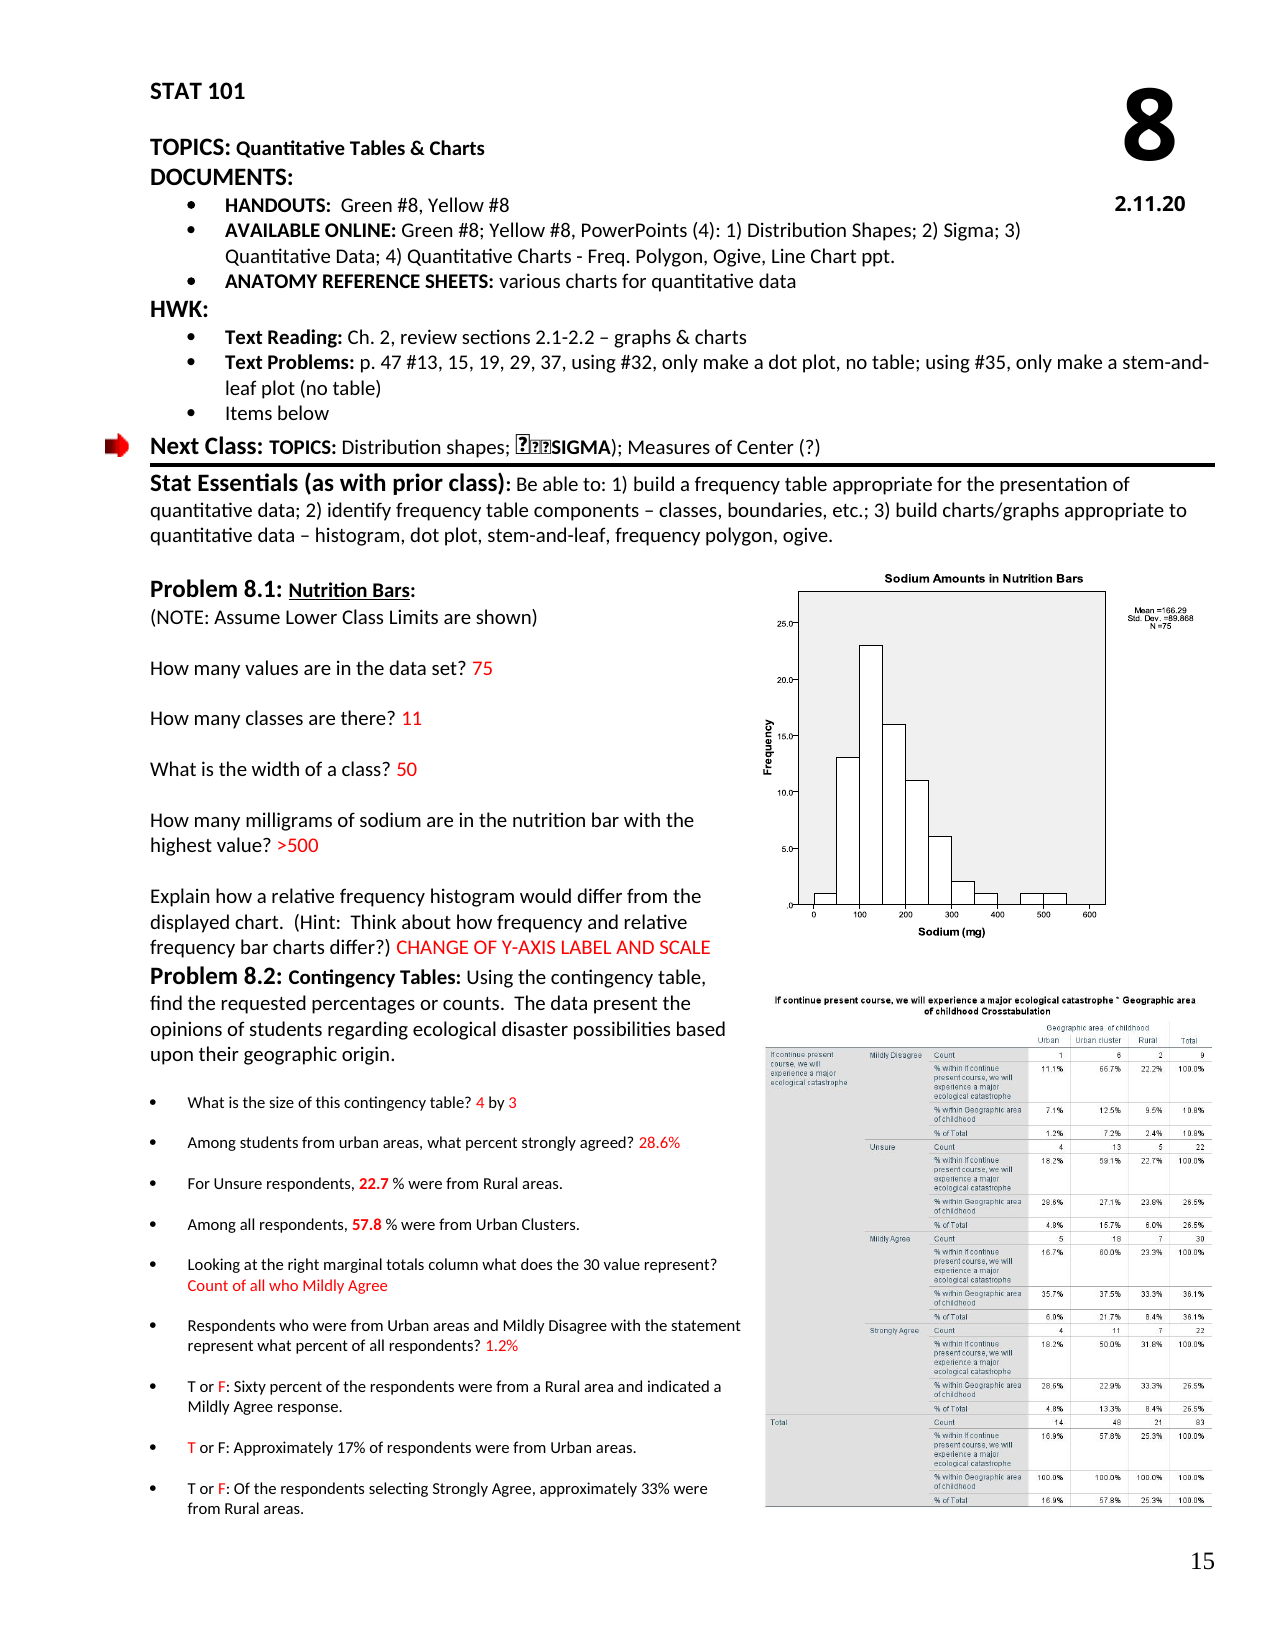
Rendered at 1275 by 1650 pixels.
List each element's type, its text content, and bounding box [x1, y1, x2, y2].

list What is the size of this contingency table? 4 by 3 [150, 1092, 762, 1112]
list T or F: Sixty percent of the respondents were from a Rural area and indicated a Mildly Agree response. [150, 1376, 762, 1417]
text How many values are in the data set? 75 [150, 655, 742, 680]
text How many milligrams of sodium are in the nutrition bar with the highest value? >500 [150, 807, 742, 858]
list Among students from urban areas, what percent strongly agreed? 28.6% [150, 1133, 762, 1153]
list For Unsure respondents, 22.7 % were from Rural areas. [150, 1173, 762, 1193]
list HANDOUTS: Green #8, Yellow #8 [187, 192, 1056, 217]
text Stat Essentials (as with prior class): Be able to: 1) build a frequency table appropriate for the presentation of quantitative data; 2) identify frequency table components – classes, boundaries, etc.; 3) build charts/graphs appropriate to quantitative data – histogram, dot plot, stem-and-leaf, frequency polygon, ogive. [150, 467, 1215, 548]
text Problem 8.2: Contingency Tables: Using the contingency table, [150, 960, 1215, 990]
list Text Reading: Ch. 2, review sections 2.1-2.2 – graphs & charts [187, 324, 1215, 349]
text STAT 101 [150, 75, 1056, 106]
text Problem 8.1: Nutrition Bars: [150, 573, 742, 604]
text DOCUMENTS: [150, 161, 1056, 192]
text Next Class: TOPICS: Distribution shapes; SIGMA); Measures of Center (?) [150, 426, 1215, 463]
text TOPICS: Quantitative Tables & Charts [150, 131, 1056, 161]
text find the requested percentages or counts. The data present the opinions of students regarding ecological disaster possibilities based upon their geographic origin. [150, 990, 762, 1067]
list Text Problems: p. 47 #13, 15, 19, 29, 37, using #32, only make a dot plot, no table; using #35, only make a stem-and-leaf plot (no table) [187, 349, 1215, 400]
list Among all respondents, 57.8 % were from Urban Clusters. [150, 1214, 762, 1234]
list T or F: Of the respondents selecting Strongly Agree, approximately 33% were from Rural areas. [150, 1478, 1215, 1518]
text (NOTE: Assume Lower Class Limits are shown) [150, 604, 742, 629]
list ANATOMY REFERENCE SHEETS: various charts for quantitative data [187, 268, 1215, 294]
text What is the width of a class? 50 [150, 756, 742, 782]
list Respondents who were from Urban areas and Mildly Disagree with the statement represent what percent of all respondents? 1.2% [150, 1315, 762, 1356]
list AVAILABLE ONLINE: Green #8; Yellow #8, PowerPoints (4): 1) Distribution Shapes; 2) Sigma; 3) Quantitative Data; 4) Quantitative Charts - Freq. Polygon, Ogive, Line Chart ppt. [187, 217, 1215, 268]
list Looking at the right marginal totals column what does the 30 value represent? Count of all who Mildly Agree [150, 1254, 762, 1295]
picture [762, 990, 1213, 1509]
list Items below [187, 400, 1215, 426]
text How many classes are there? 11 [150, 706, 742, 731]
list T or F: Approximately 17% of respondents were from Urban areas. [150, 1437, 762, 1458]
picture [105, 433, 129, 457]
text HWK: [150, 294, 1215, 324]
text Explain how a relative frequency histogram would differ from the displayed chart. (Hint: Think about how frequency and relative frequency bar charts differ?) CHANGE OF Y-AXIS LABEL AND SCALE [150, 883, 1215, 960]
